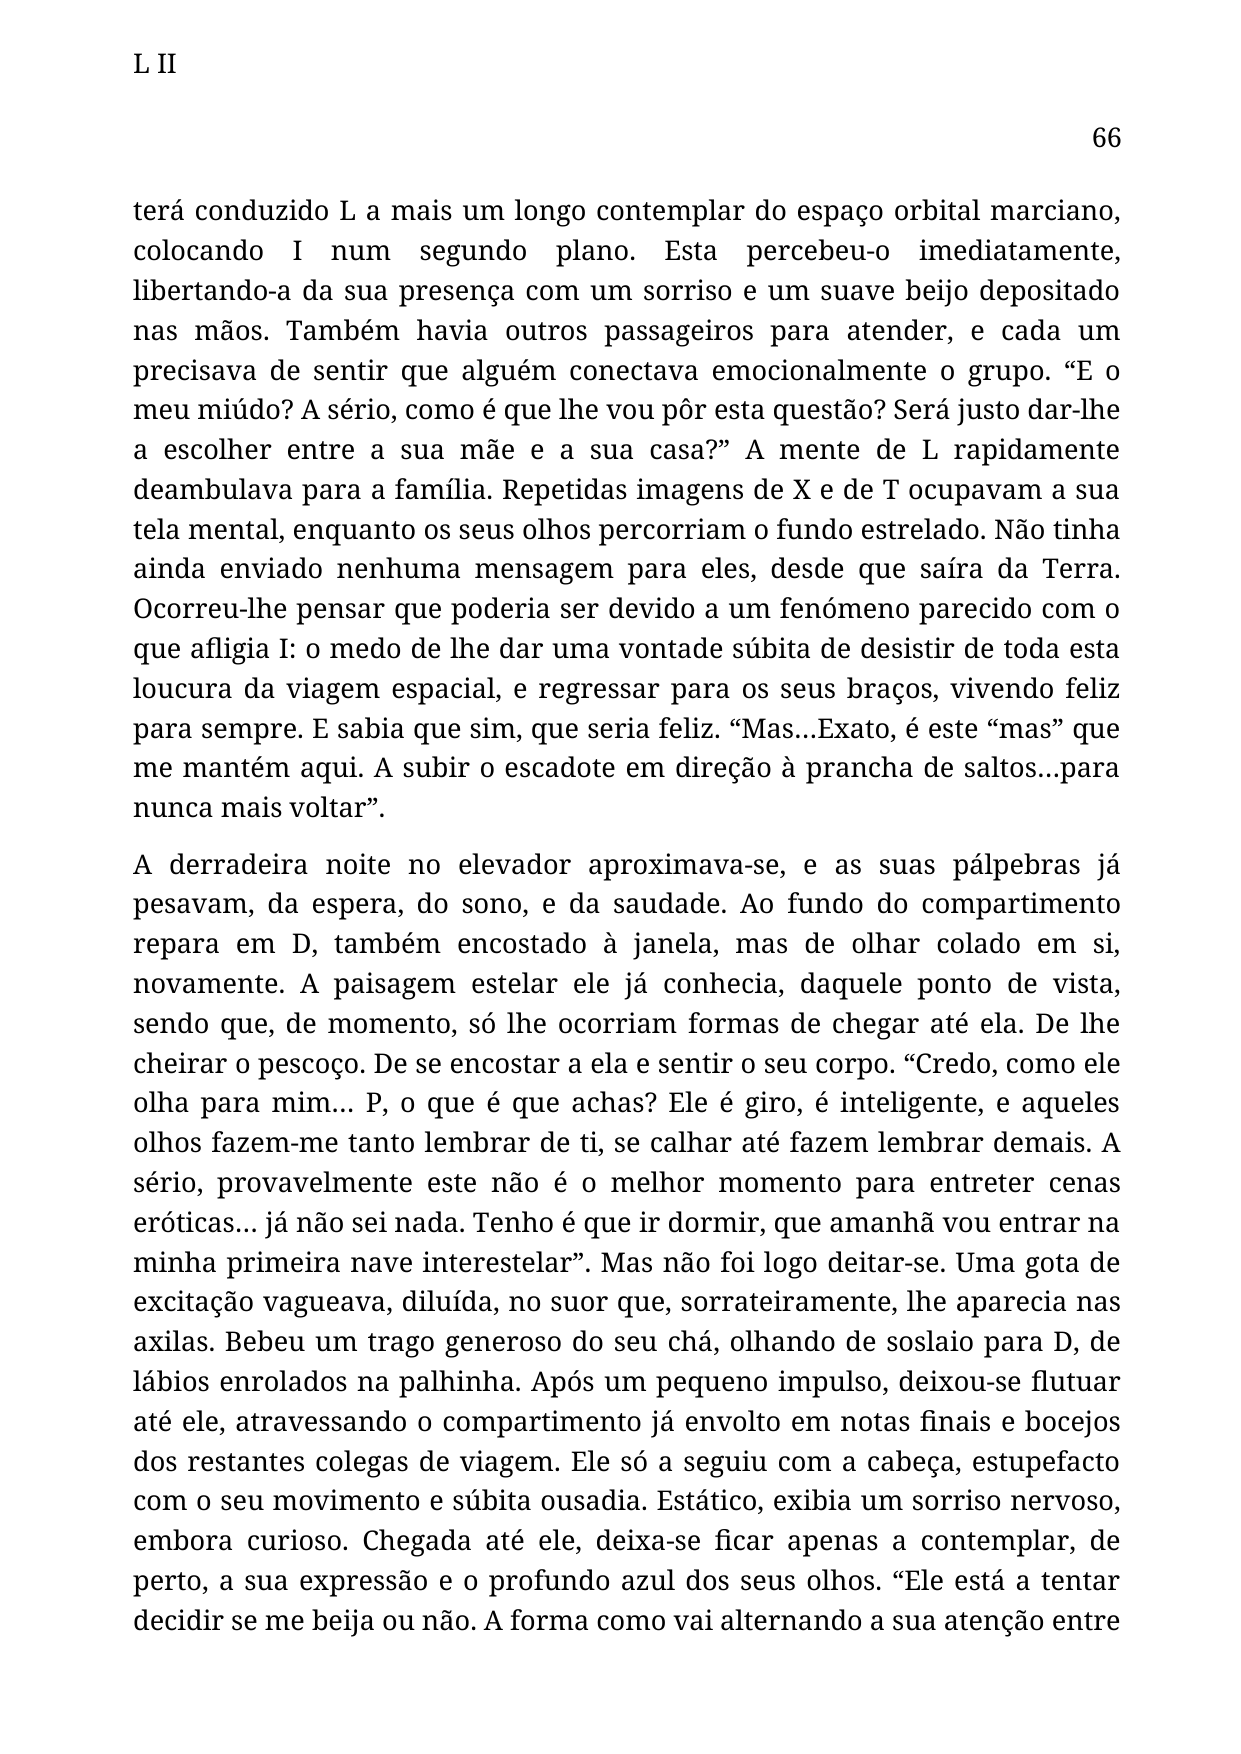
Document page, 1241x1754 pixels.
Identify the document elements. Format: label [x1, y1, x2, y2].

text [133, 845, 1122, 1638]
text [133, 192, 1122, 826]
